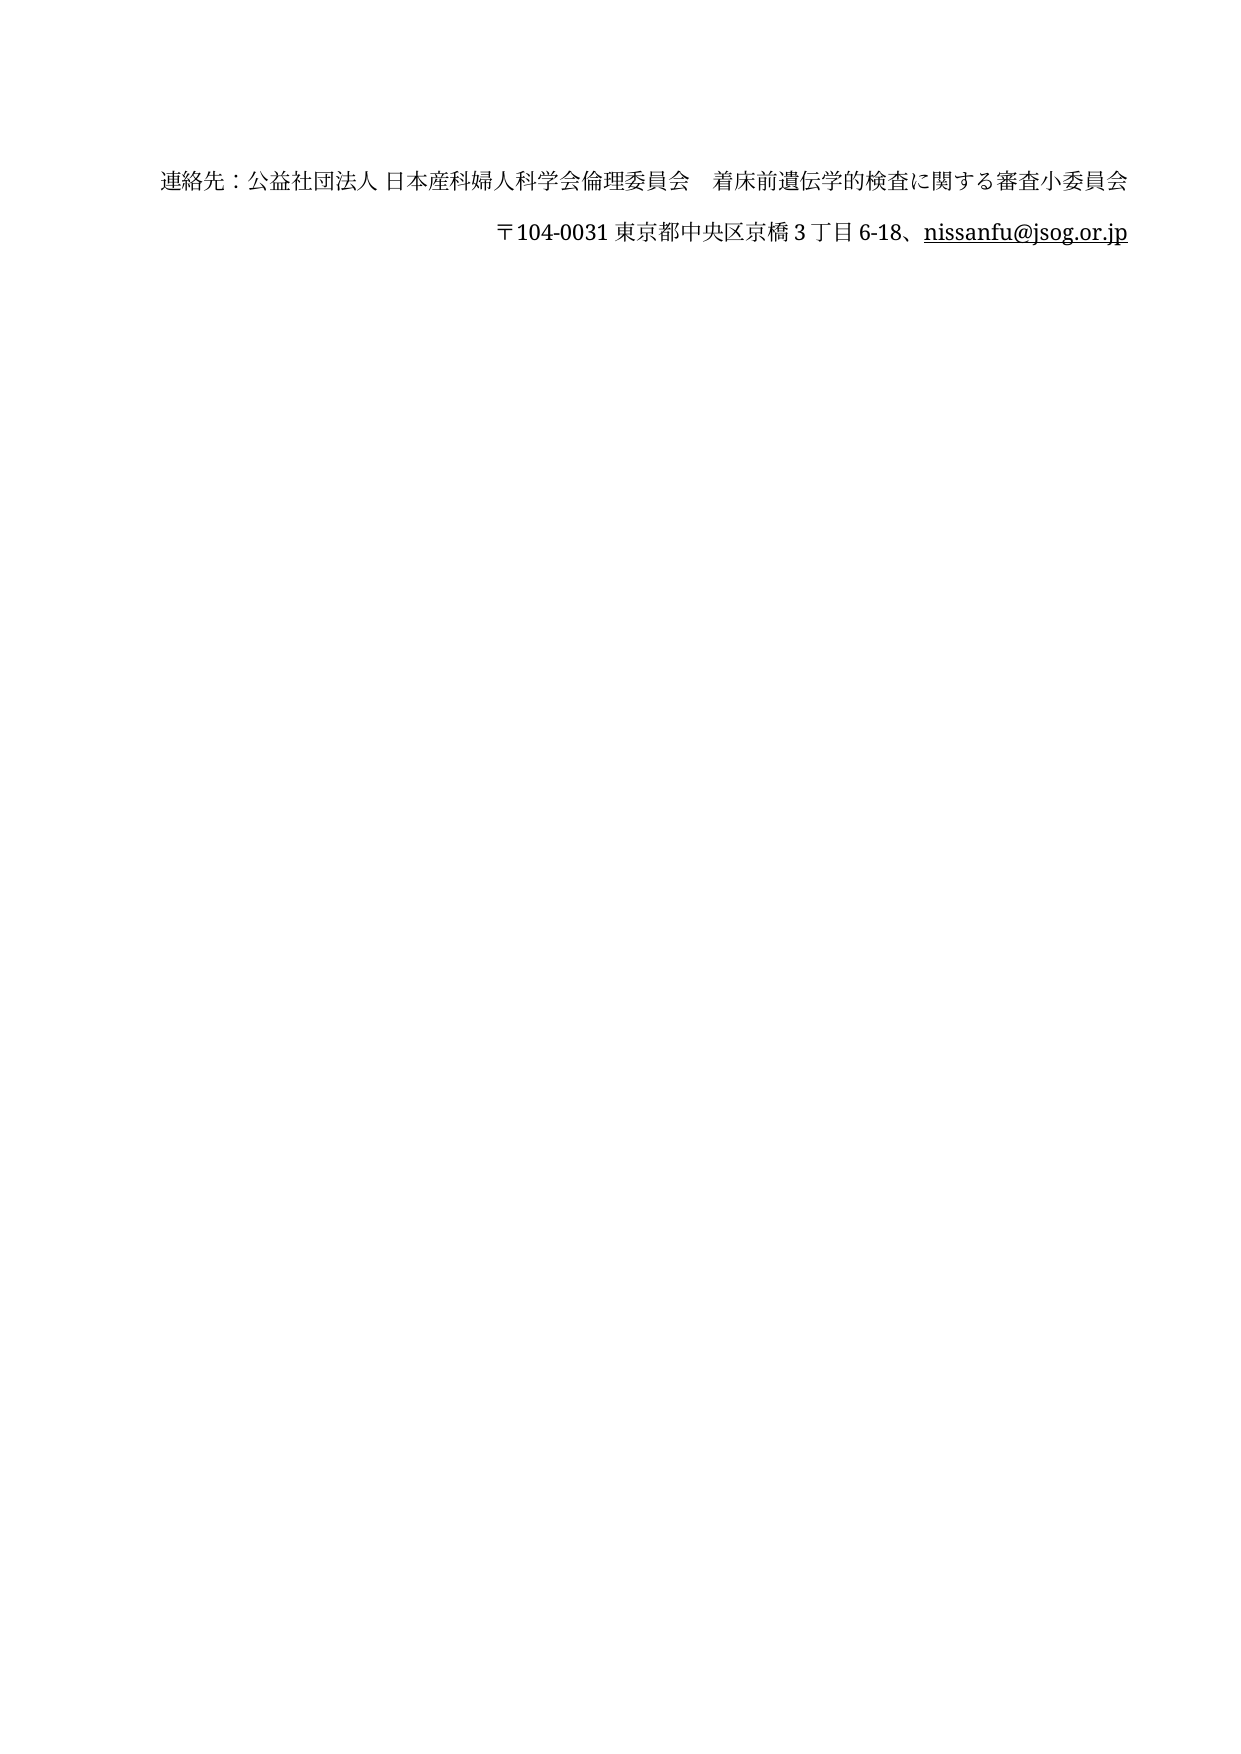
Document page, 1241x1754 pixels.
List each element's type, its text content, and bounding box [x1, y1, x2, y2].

text 〒104-0031 東京都中央区京橋3丁目6-18、nissanfu@jsog.or.jp [112, 215, 1128, 246]
text 連絡先：公益社団法人 日本産科婦人科学会倫理委員会 着床前遺伝学的検査に関する審査小委員会 [112, 164, 1128, 196]
